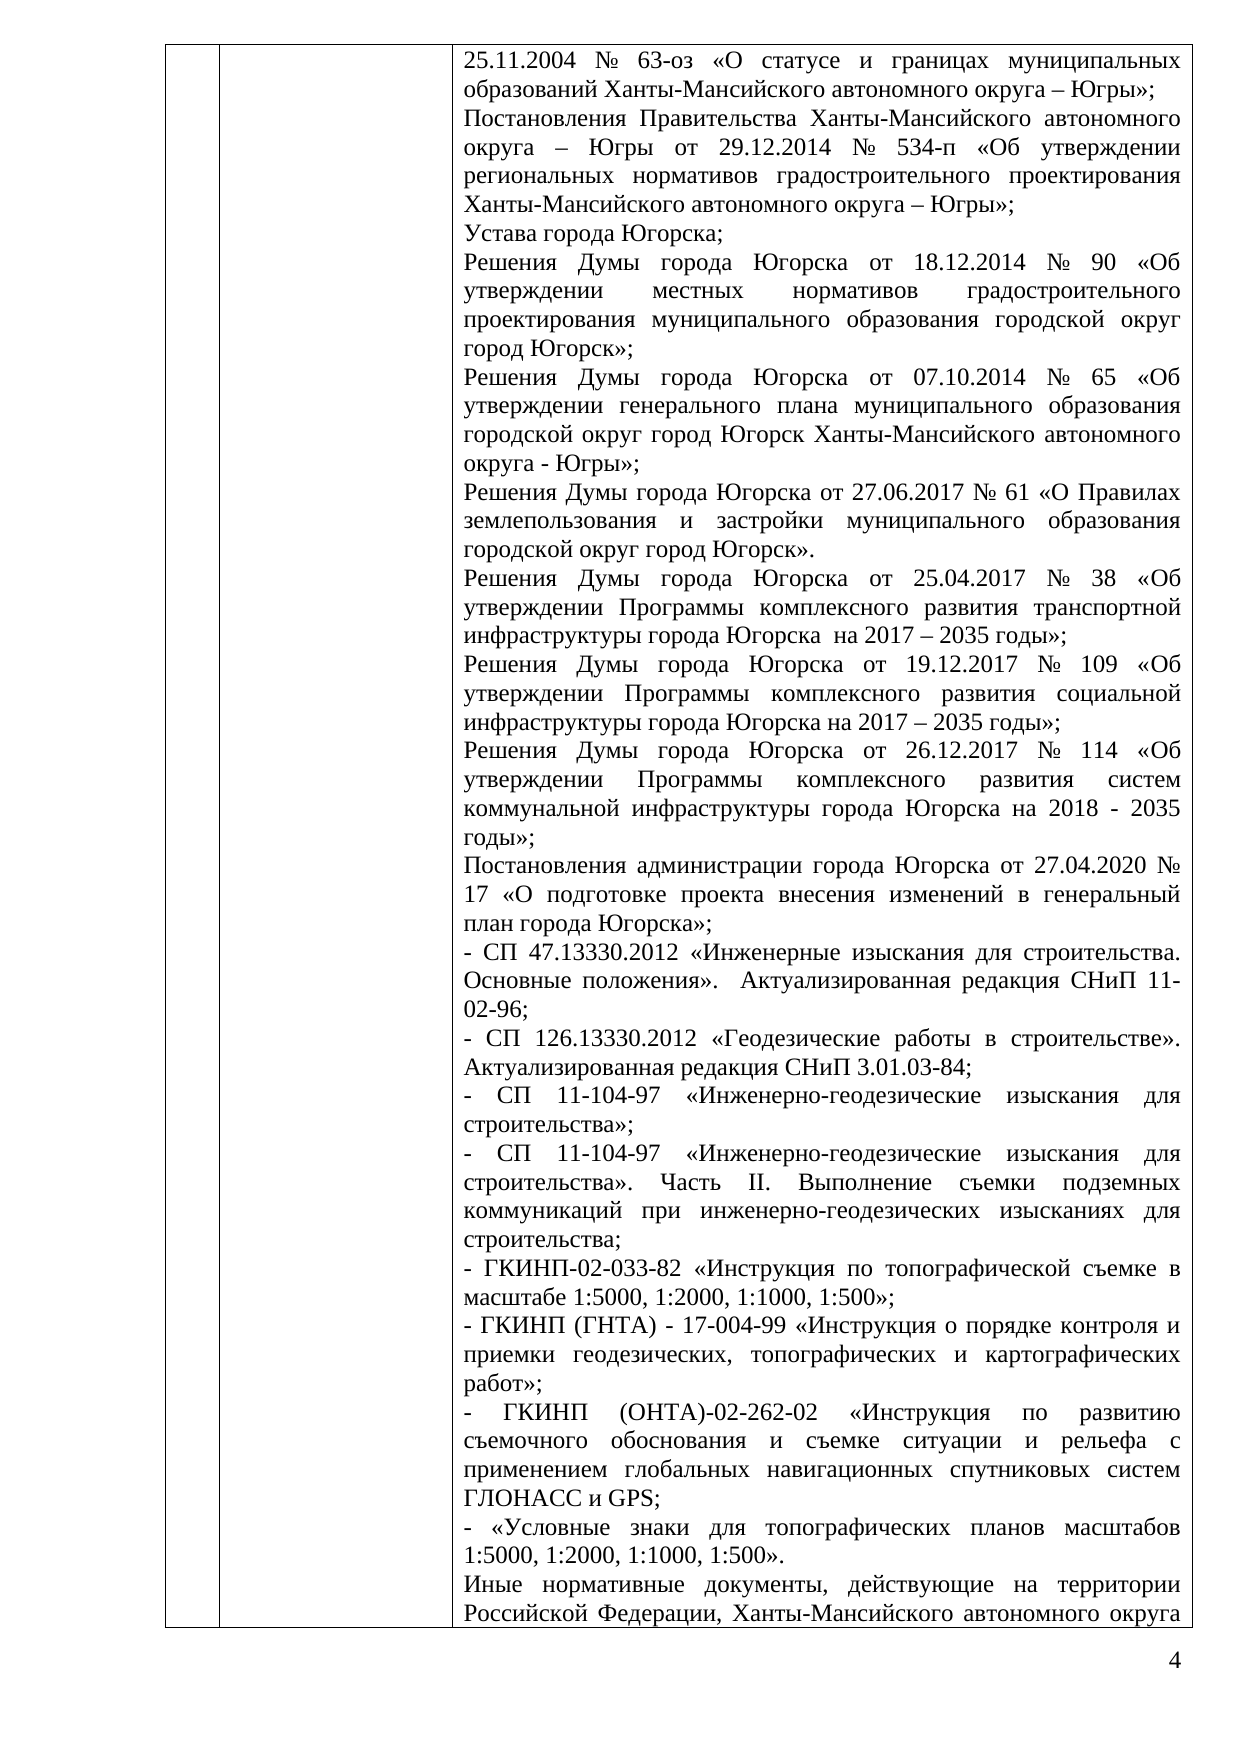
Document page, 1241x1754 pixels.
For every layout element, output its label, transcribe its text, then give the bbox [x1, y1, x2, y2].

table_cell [220, 45, 452, 1627]
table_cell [453, 45, 1192, 1627]
table_cell 3 [166, 45, 219, 1627]
